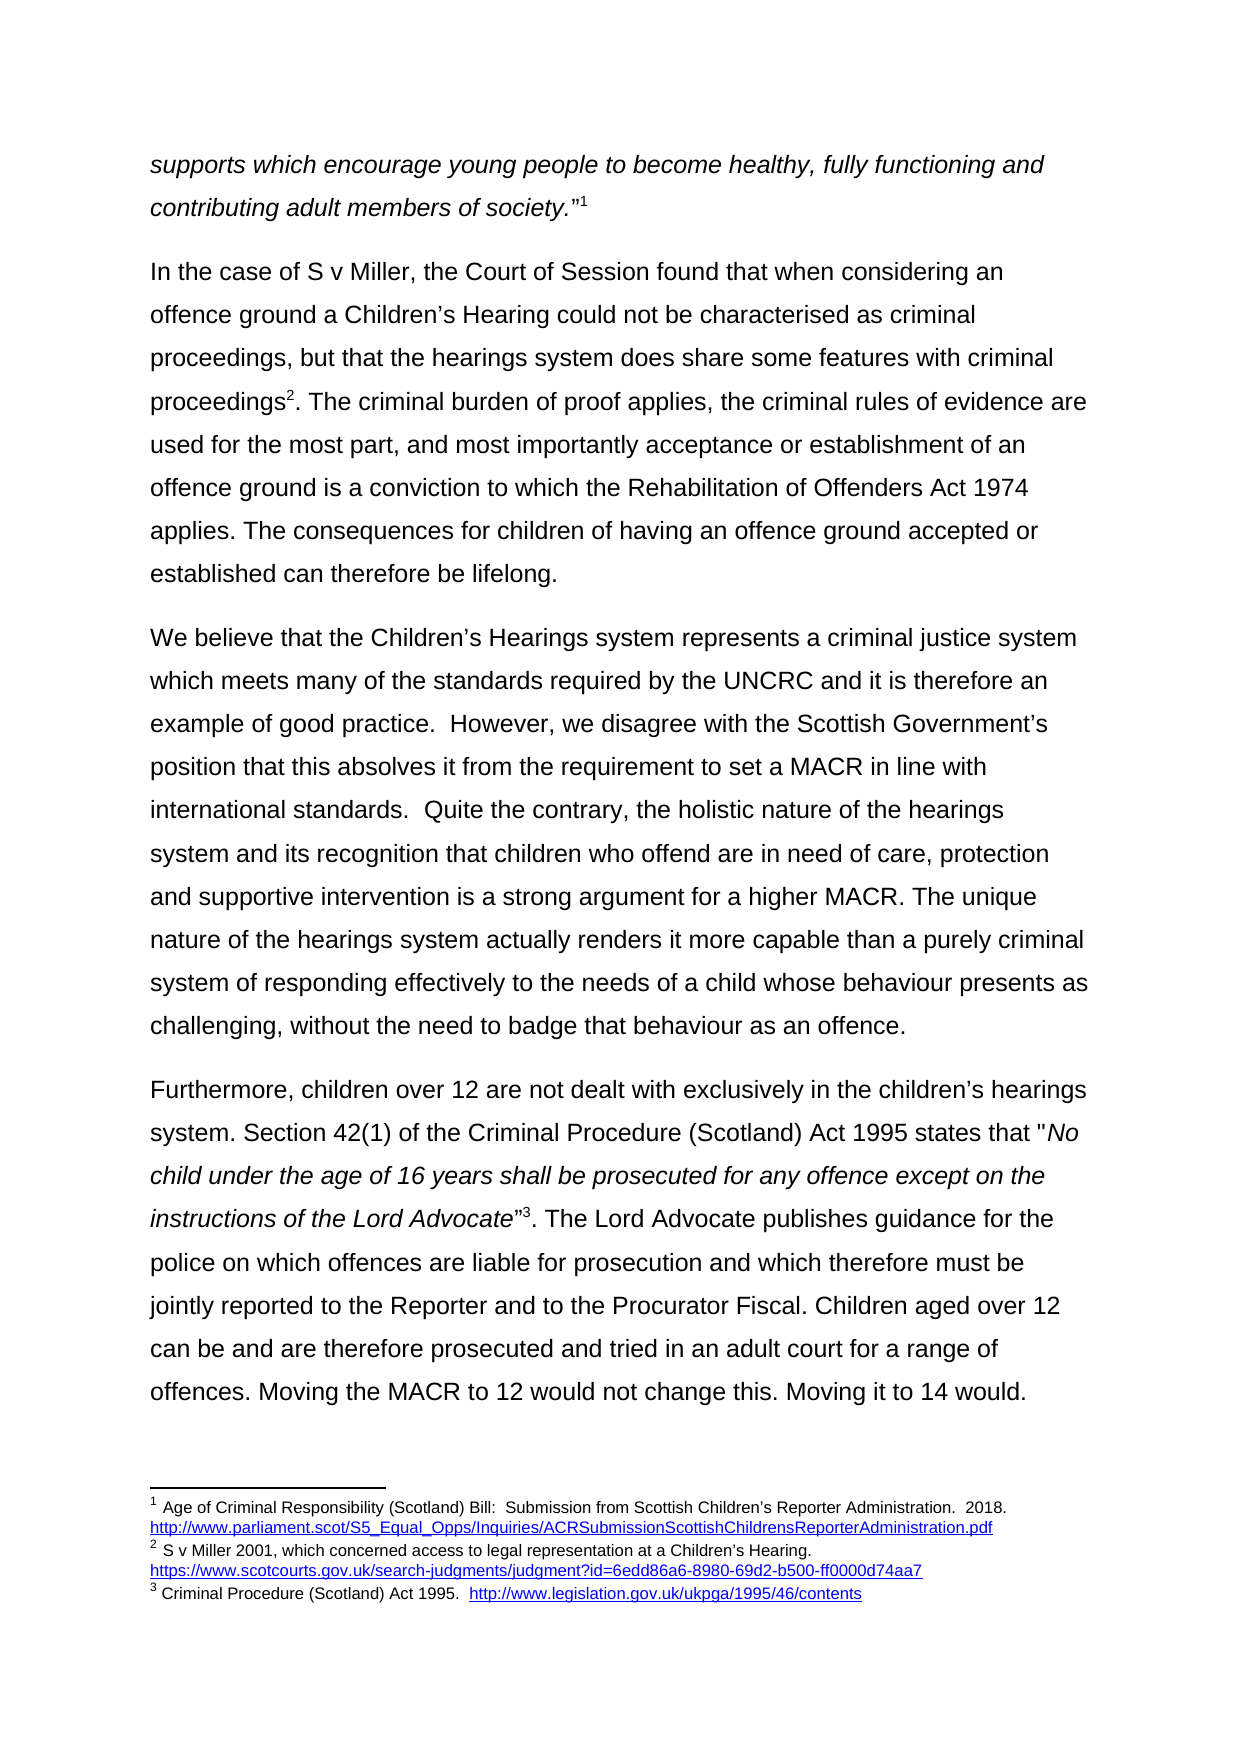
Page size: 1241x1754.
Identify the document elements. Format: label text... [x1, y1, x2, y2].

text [150, 150, 1090, 222]
text We believe that the Children’s Hearings system represents a criminal justice system which meets many of the standards required by the UNCRC and it is therefore an example of good practice. However, we disagree with the Scottish Government’s position that this absolves it from the requirement to set a MACR in line with international standards. Quite the contrary, the holistic nature of the hearings system and its recognition that children who offend are in need of care, protection and supportive intervention is a strong argument for a higher MACR. The unique nature of the hearings system actually renders it more capable than a purely criminal system of responding effectively to the needs of a child whose behaviour presents as challenging, without the need to badge that behaviour as an offence. [150, 623, 1090, 1040]
text Furthermore, children over 12 are not dealt with exclusively in the children’s hearings system. Section 42(1) of the Criminal Procedure (Scotland) Act 1995 states that "No child under the age of 16 years shall be prosecuted for any offence except on the instructions of the Lord Advocate”. The Lord Advocate publishes guidance for the police on which offences are liable for prosecution and which therefore must be jointly reported to the Reporter and to the Procurator Fiscal. Children aged over 12 can be and are therefore prosecuted and tried in an adult court for a range of offences. Moving the MACR to 12 would not change this. Moving it to 14 would. [150, 1075, 1090, 1406]
text In the case of S v Miller, the Court of Session found that when considering an offence ground a Children’s Hearing could not be characterised as criminal proceedings, but that the hearings system does share some features with criminal proceedings. The criminal burden of proof applies, the criminal rules of evidence are used for the most part, and most importantly acceptance or establishment of an offence ground is a conviction to which the Rehabilitation of Offenders Act 1974 applies. The consequences for children of having an offence ground accepted or established can therefore be lifelong. [150, 257, 1090, 588]
